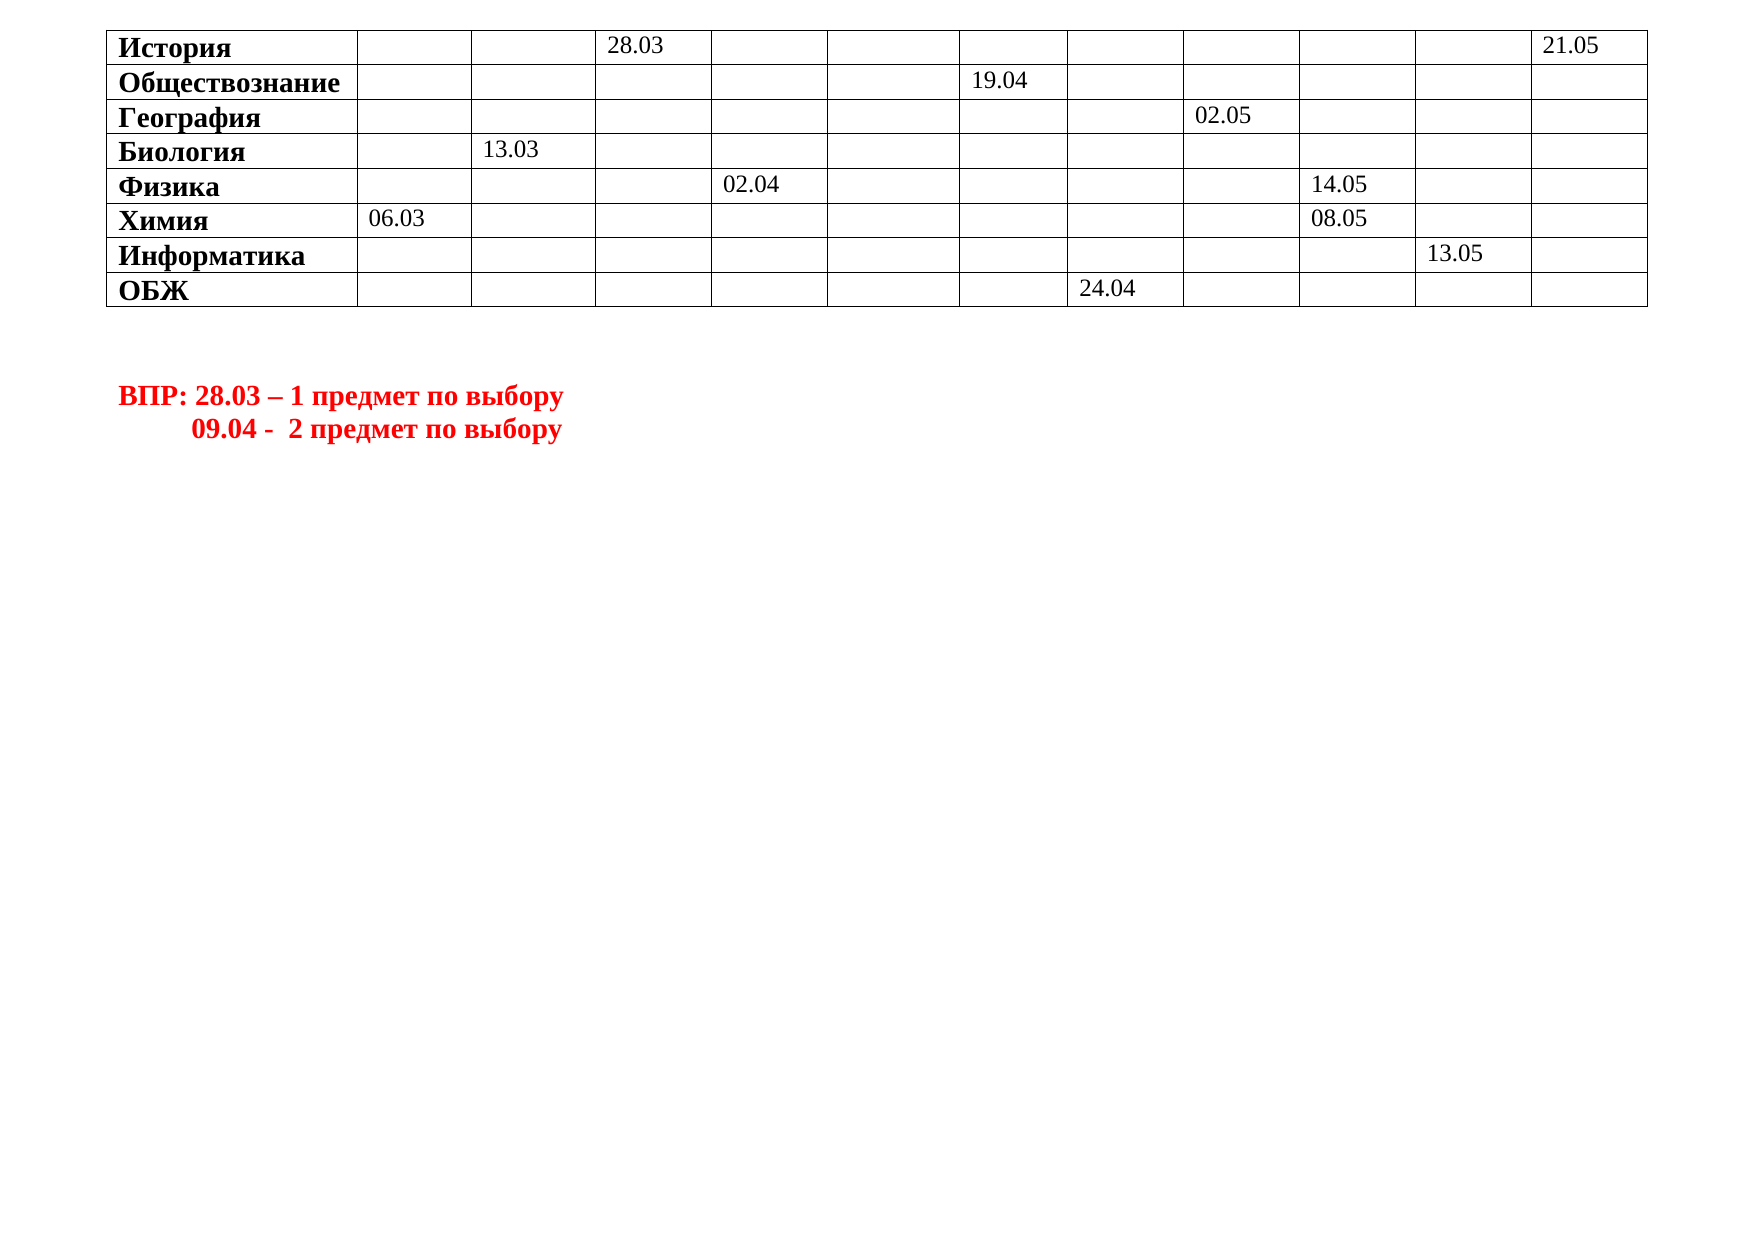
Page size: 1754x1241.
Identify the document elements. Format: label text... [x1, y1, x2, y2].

table_cell [960, 100, 1067, 133]
text 09.04 - 2 предмет по выбору [118, 411, 1636, 445]
table_cell 13.05 [1416, 238, 1531, 272]
table_cell [1532, 65, 1647, 99]
table_cell [712, 65, 827, 99]
table_cell 28.03 [596, 31, 711, 64]
table_cell [1532, 169, 1647, 202]
table_cell [1068, 100, 1183, 133]
table_cell [1416, 65, 1531, 99]
table_cell Информатика [107, 238, 357, 272]
table_cell [1532, 100, 1647, 133]
table_cell Биология [107, 134, 357, 168]
table_cell [712, 31, 827, 64]
table_cell [1068, 204, 1183, 237]
table_cell Химия [107, 204, 357, 237]
table_cell География [107, 100, 357, 133]
table_cell [596, 238, 711, 272]
table_cell [358, 273, 471, 306]
table_cell [1532, 238, 1647, 272]
table_cell [828, 238, 959, 272]
table_cell [596, 169, 711, 202]
table_cell [358, 65, 471, 99]
table_cell [1300, 238, 1415, 272]
table_cell [1416, 134, 1531, 168]
table_cell [1300, 100, 1415, 133]
table_cell [358, 100, 471, 133]
table_cell 21.05 [1532, 31, 1647, 64]
table_cell [1184, 65, 1299, 99]
table_cell 06.03 [358, 204, 471, 237]
table_cell [712, 273, 827, 306]
table_cell [960, 273, 1067, 306]
table_cell [1416, 169, 1531, 202]
table_cell [1532, 204, 1647, 237]
table_cell [472, 238, 595, 272]
table_cell [1184, 238, 1299, 272]
table_cell [1068, 238, 1183, 272]
table_cell [1184, 31, 1299, 64]
table_cell [1416, 204, 1531, 237]
table_cell [596, 100, 711, 133]
table_cell [960, 169, 1067, 202]
table_cell [712, 100, 827, 133]
table_cell [1068, 134, 1183, 168]
table_cell [828, 273, 959, 306]
table_cell 02.04 [712, 169, 827, 202]
table_cell Физика [107, 169, 357, 202]
table_cell [1532, 273, 1647, 306]
table_cell [1068, 31, 1183, 64]
table_cell [1416, 31, 1531, 64]
table_cell [828, 169, 959, 202]
table_cell [358, 238, 471, 272]
table_cell [828, 134, 959, 168]
table_cell [712, 134, 827, 168]
table_cell 13.03 [472, 134, 595, 168]
table_cell [596, 65, 711, 99]
table_cell [358, 134, 471, 168]
table_cell [472, 169, 595, 202]
table_cell [828, 31, 959, 64]
table_cell [596, 273, 711, 306]
table_cell [960, 134, 1067, 168]
table_cell [960, 31, 1067, 64]
table_cell [1300, 31, 1415, 64]
table_cell Обществознание [107, 65, 357, 99]
table_cell [472, 204, 595, 237]
table_cell [1068, 65, 1183, 99]
table_cell [1068, 169, 1183, 202]
table_cell [828, 65, 959, 99]
table_cell [1184, 134, 1299, 168]
table_cell 08.05 [1300, 204, 1415, 237]
table_cell [1416, 273, 1531, 306]
table_cell [960, 204, 1067, 237]
table_cell [1184, 204, 1299, 237]
table_cell [1300, 134, 1415, 168]
table_cell [1184, 169, 1299, 202]
table_cell [712, 238, 827, 272]
table_cell [472, 31, 595, 64]
table_cell [1184, 273, 1299, 306]
table_cell [1300, 273, 1415, 306]
table_cell [358, 169, 471, 202]
table_cell [712, 204, 827, 237]
text ВПР: 28.03 – 1 предмет по выбору [118, 378, 1636, 411]
table_cell История [107, 31, 357, 64]
table_cell 24.04 [1068, 273, 1183, 306]
table_cell 02.05 [1184, 100, 1299, 133]
table_cell [1416, 100, 1531, 133]
table_cell [596, 204, 711, 237]
table_cell ОБЖ [107, 273, 357, 306]
table_cell [472, 273, 595, 306]
table_cell [1532, 134, 1647, 168]
table_cell [828, 204, 959, 237]
table_cell [358, 31, 471, 64]
table_cell [1300, 65, 1415, 99]
table_cell [596, 134, 711, 168]
table_cell [472, 65, 595, 99]
table_cell [960, 238, 1067, 272]
table_cell 19.04 [960, 65, 1067, 99]
table_cell 14.05 [1300, 169, 1415, 202]
table_cell [472, 100, 595, 133]
table_cell [828, 100, 959, 133]
